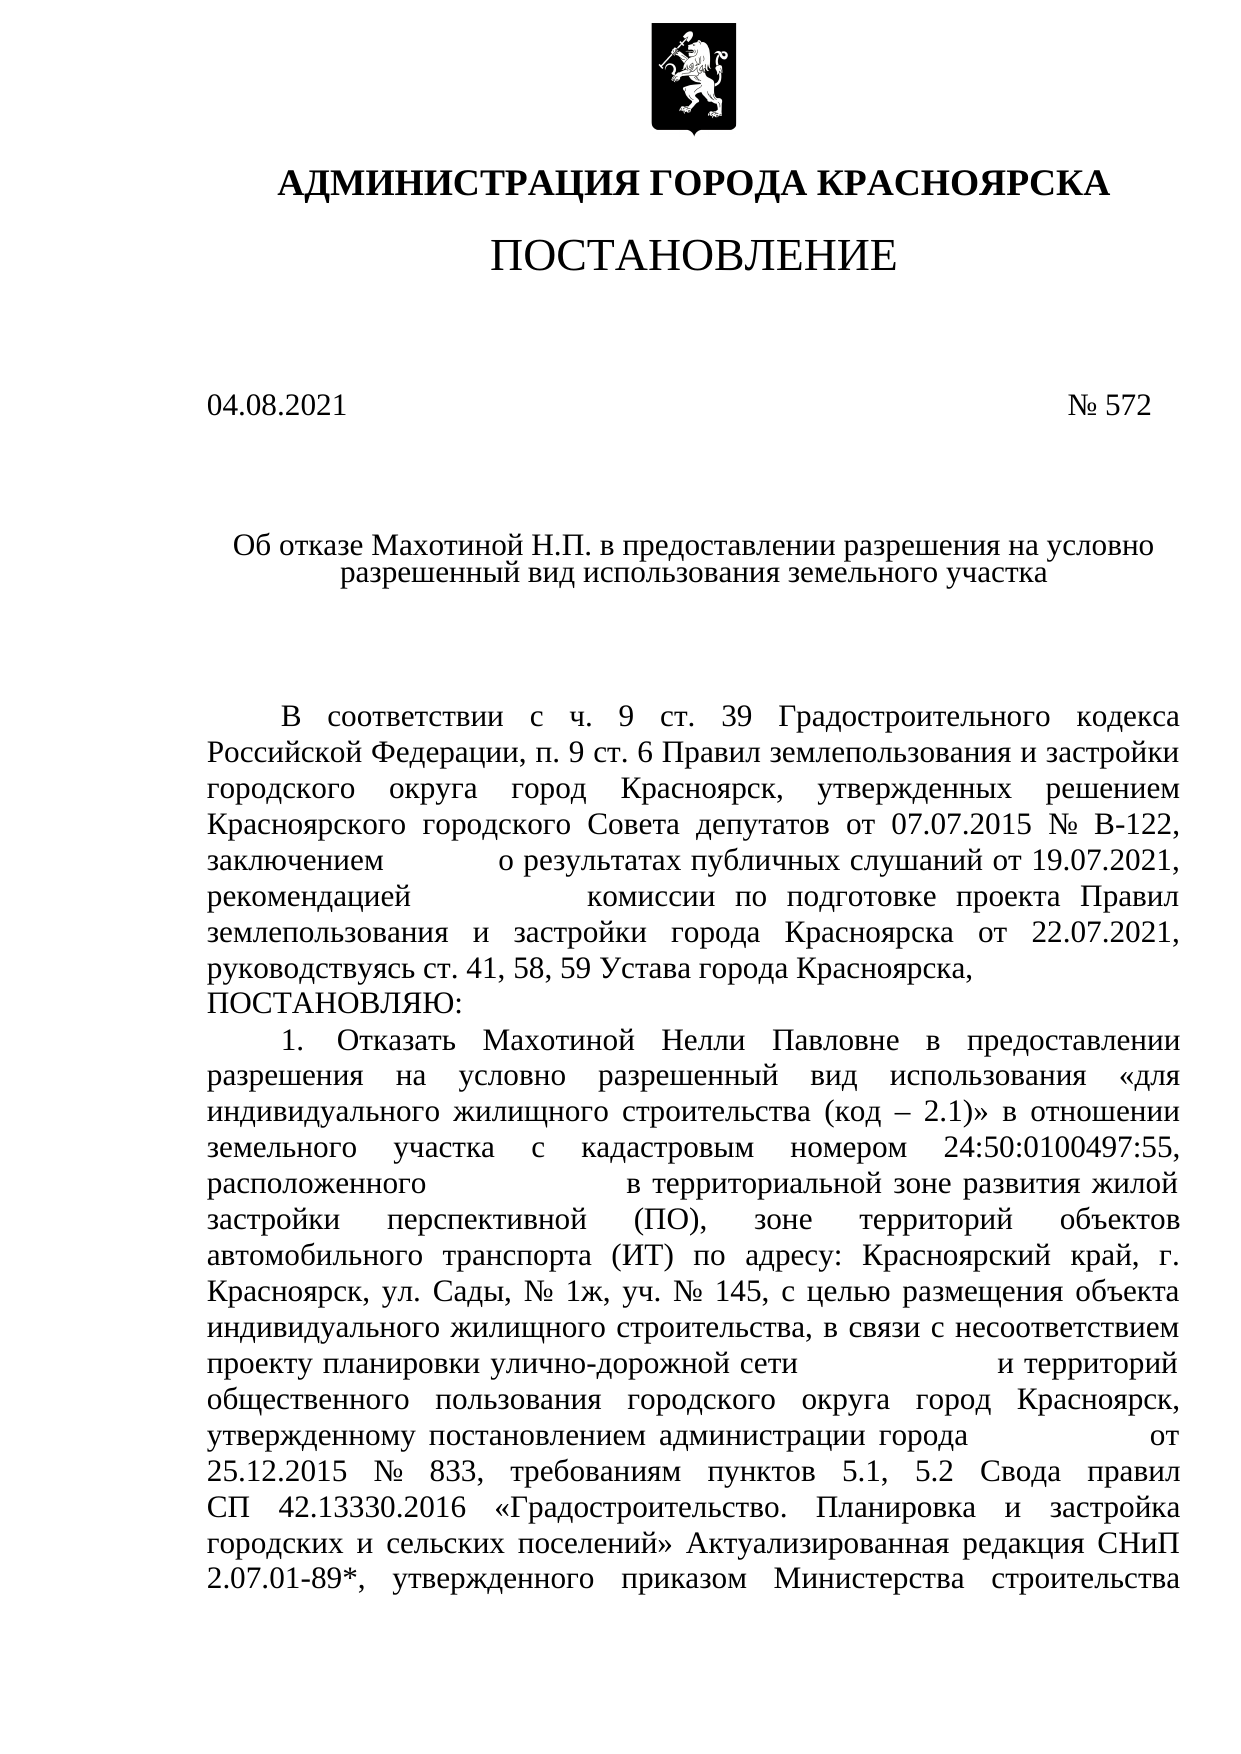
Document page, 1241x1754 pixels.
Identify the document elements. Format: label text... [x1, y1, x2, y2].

text Об отказе Махотиной Н.П. в предоставлении разрешения на условно разрешенный вид использования земельного участка [207, 532, 1181, 589]
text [207, 1021, 1181, 1596]
text АДМИНИСТРАЦИЯ ГОРОДА КРАСНОЯРСКА [207, 161, 1181, 204]
table_header № 572 [694, 386, 1192, 422]
table_header 04.08.2021 [195, 386, 694, 422]
text В соответствии с ч. 9 ст. 39 Градостроительного кодекса Российской Федерации, п. 9 ст. 6 Правил землепользования и застройки городского округа город Красноярск, утвержденных решением Красноярского городского Совета депутатов от 07.07.2015 № В-122, заключением о результатах публичных слушаний от 19.07.2021, рекомендацией комиссии по подготовке проекта Правил землепользования и застройки города Красноярска от 22.07.2021, руководствуясь ст. 41, 58, 59 Устава города Красноярска, [207, 697, 1181, 985]
picture [651, 23, 737, 137]
text ПОСТАНОВЛЯЮ: [207, 985, 1181, 1021]
text ПОСТАНОВЛЕНИЕ [207, 228, 1181, 280]
